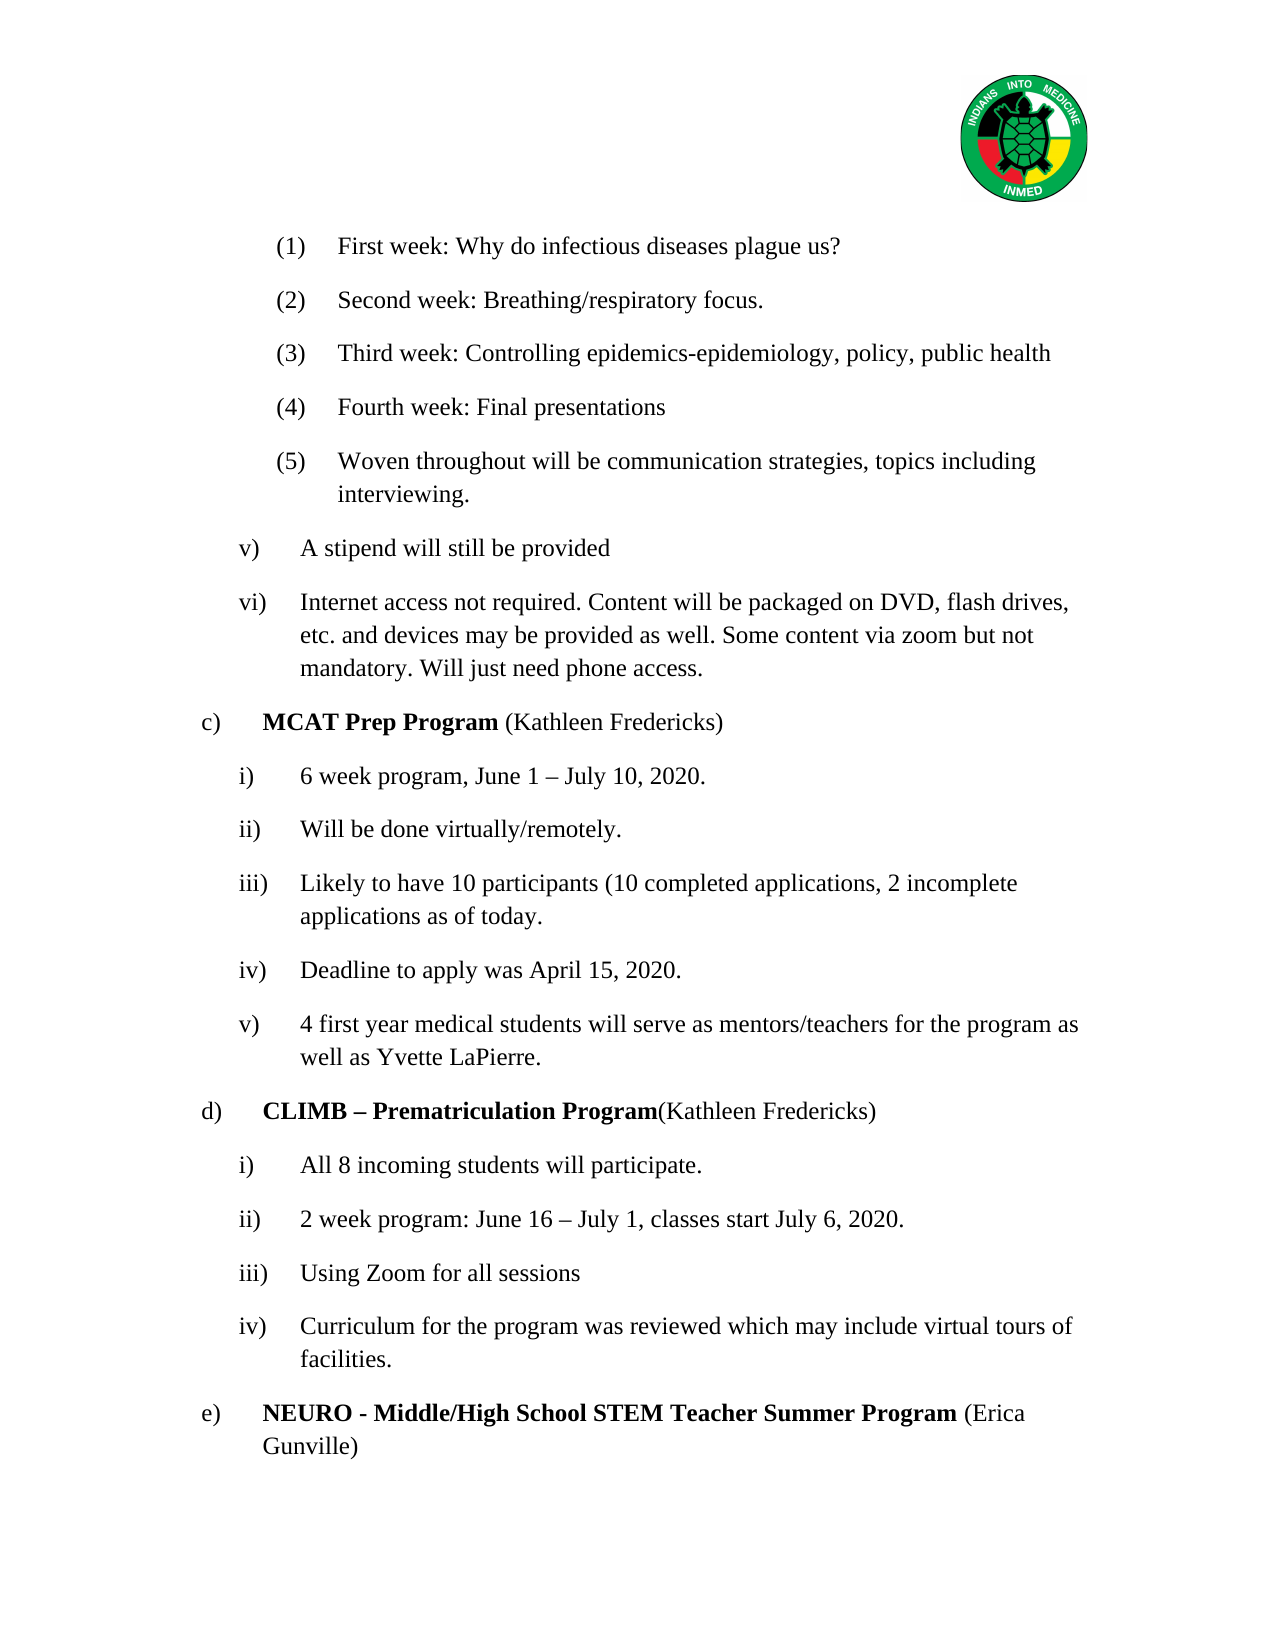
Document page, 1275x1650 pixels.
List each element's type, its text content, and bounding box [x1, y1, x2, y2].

list MCAT Prep Program (Kathleen Fredericks) [201, 707, 1087, 736]
picture [960, 75, 1088, 202]
list NEURO - Middle/High School STEM Teacher Summer Program (Erica Gunville) [201, 1398, 1087, 1460]
list Curriculum for the program was reviewed which may include virtual tours of facilities. [239, 1311, 1087, 1373]
list Internet access not required. Content will be packaged on DVD, flash drives, etc. and devices may be provided as well. Some content via zoom but not mandatory. Will just need phone access. [239, 587, 1087, 682]
list Will be done virtually/remotely. [239, 814, 1087, 843]
list Deadline to apply was April 15, 2020. [239, 955, 1087, 984]
list 6 week program, June 1 – July 10, 2020. [239, 761, 1087, 789]
list 4 first year medical students will serve as mentors/teachers for the program as well as Yvette LaPierre. [239, 1009, 1087, 1071]
list Second week: Breathing/respiratory focus. [276, 285, 1087, 313]
list CLIMB – Prematriculation Program(Kathleen Fredericks) [201, 1096, 1087, 1125]
list 2 week program: June 16 – July 1, classes start July 6, 2020. [239, 1204, 1087, 1232]
list All 8 incoming students will participate. [239, 1150, 1087, 1179]
list A stipend will still be provided [239, 533, 1087, 562]
list Using Zoom for all sessions [239, 1258, 1087, 1286]
list Third week: Controlling epidemics-epidemiology, policy, public health [276, 338, 1087, 367]
list Woven throughout will be communication strategies, topics including interviewing. [276, 446, 1087, 508]
list Fourth week: Final presentations [276, 392, 1087, 421]
list Likely to have 10 participants (10 completed applications, 2 incomplete applications as of today. [239, 868, 1087, 930]
list First week: Why do infectious diseases plague us? [276, 231, 1087, 259]
